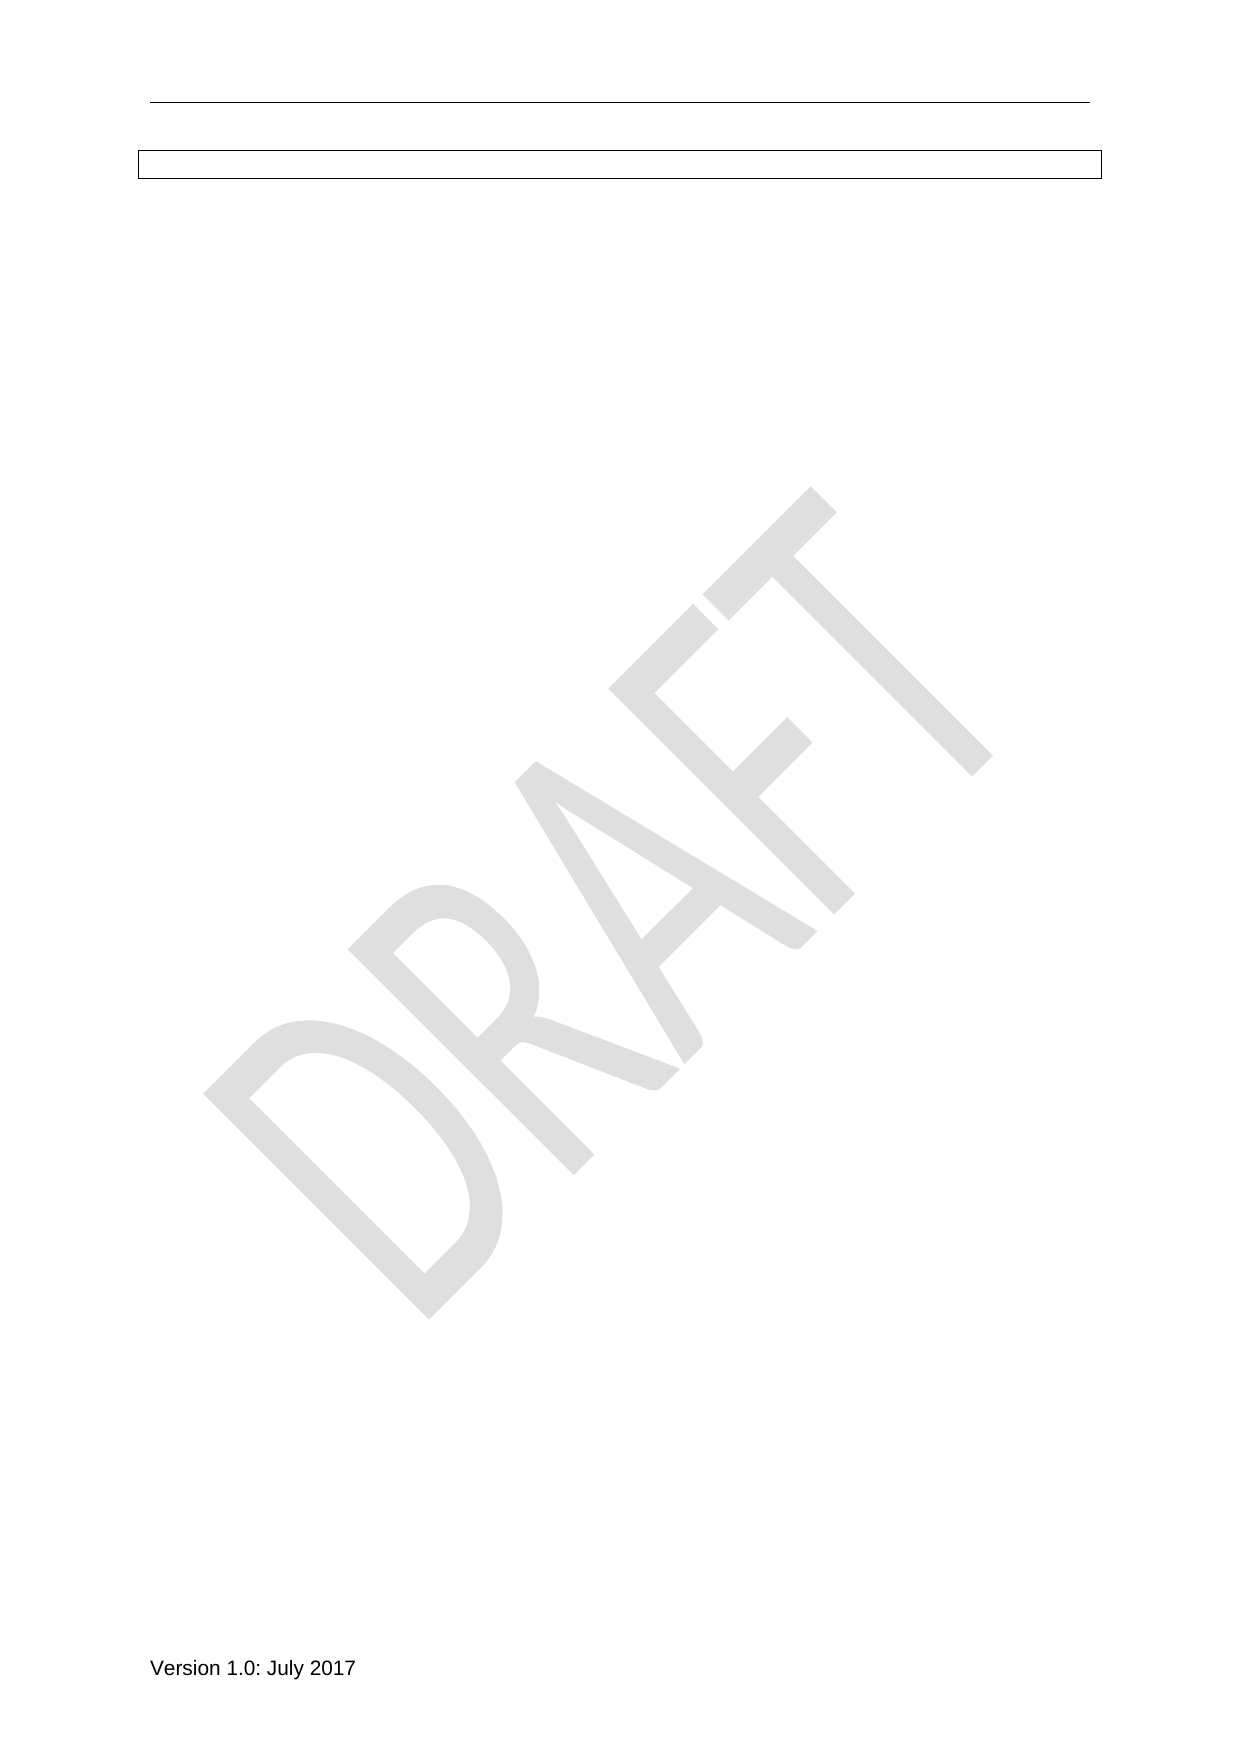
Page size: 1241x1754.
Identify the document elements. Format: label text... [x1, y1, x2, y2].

table_cell Comments: [139, 151, 1101, 177]
